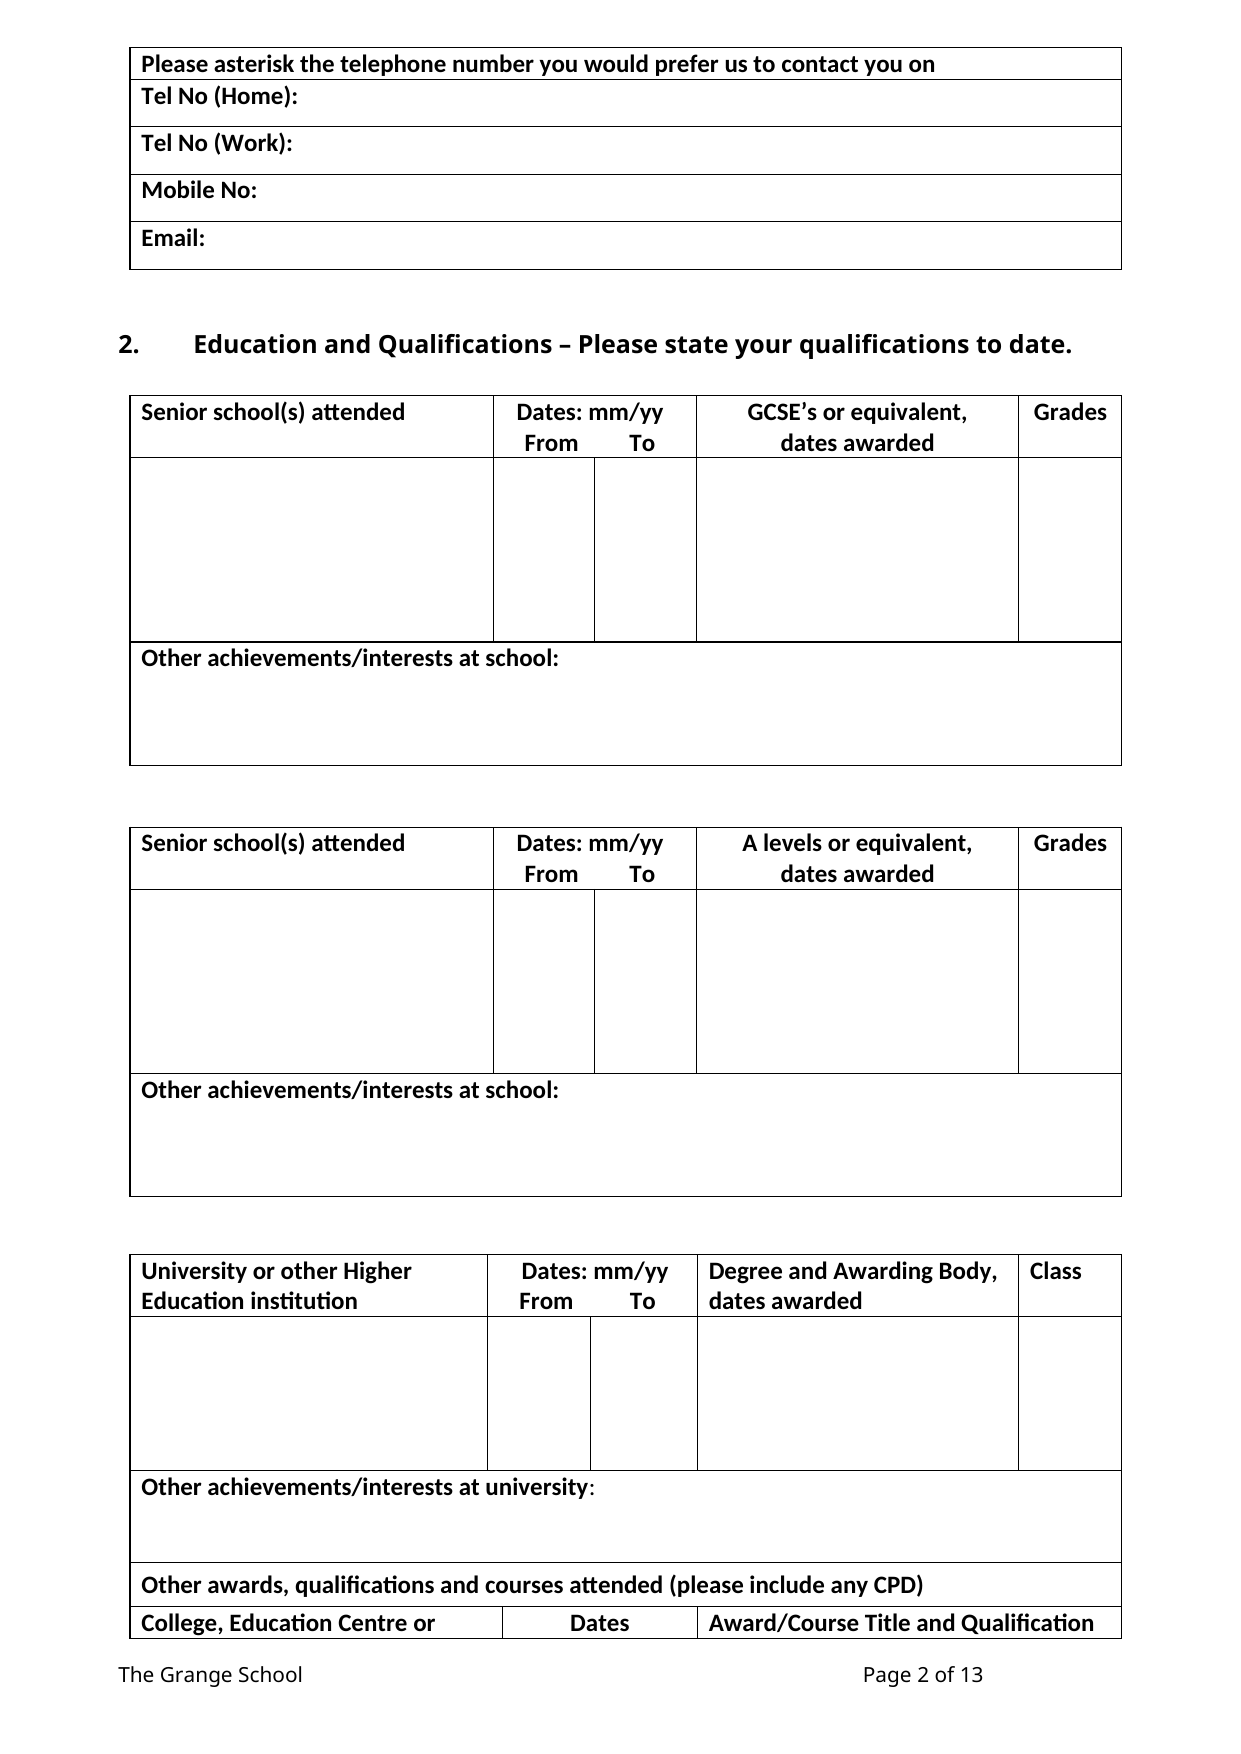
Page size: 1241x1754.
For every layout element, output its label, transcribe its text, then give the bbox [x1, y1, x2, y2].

table_cell [494, 458, 594, 641]
table_header Degree and Awarding Body, dates awarded [698, 1255, 1018, 1316]
table_cell [591, 1317, 697, 1469]
table_cell Other awards, qualifications and courses attended (please include any CPD) [131, 1563, 1121, 1606]
table_cell [697, 458, 1018, 641]
table_header Dates: mm/yy From To [494, 828, 696, 889]
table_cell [698, 1607, 1121, 1638]
table_cell [595, 458, 696, 641]
table_cell [1019, 458, 1121, 641]
table_cell [131, 1317, 487, 1469]
table_cell Mobile No: [131, 175, 679, 221]
table_header Dates: mm/yy From To [488, 1255, 697, 1316]
table_header Senior school(s) attended [131, 396, 493, 457]
table_cell Tel No (Home): [131, 80, 1121, 126]
table_header A levels or equivalent, dates awarded [697, 828, 1018, 889]
table_cell [488, 1317, 590, 1469]
table_cell [697, 890, 1018, 1073]
table_cell [680, 127, 1121, 173]
table_header Grades [1019, 396, 1121, 457]
table_header GCSE’s or equivalent, dates awarded [697, 396, 1018, 457]
table_cell [595, 890, 696, 1073]
table_cell [1019, 1317, 1121, 1469]
table_cell Dates From To [503, 1607, 697, 1638]
table_cell [131, 458, 493, 641]
table_cell [494, 890, 594, 1073]
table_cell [131, 1607, 502, 1638]
table_cell [680, 222, 1121, 269]
table_cell Please asterisk the telephone number you would prefer us to contact you on [131, 48, 1121, 79]
table_cell Tel No (Work): [131, 127, 679, 173]
table_cell [1019, 890, 1121, 1073]
table_cell [698, 1317, 1018, 1469]
list Education and Qualifications – Please state your qualifications to date. [118, 327, 1122, 361]
table_cell Other achievements/interests at university: [131, 1471, 1121, 1562]
table_cell Other achievements/interests at school: [131, 1074, 1121, 1196]
table_cell Other achievements/interests at school: [131, 643, 1121, 764]
table_header Class [1019, 1255, 1121, 1316]
table_header University or other Higher Education institution [131, 1255, 487, 1316]
table_cell [131, 890, 493, 1073]
table_cell Email: [131, 222, 679, 269]
table_header Grades [1019, 828, 1121, 889]
table_cell [680, 175, 1121, 221]
table_header Dates: mm/yy From To [494, 396, 696, 457]
table_header Senior school(s) attended [131, 828, 493, 889]
